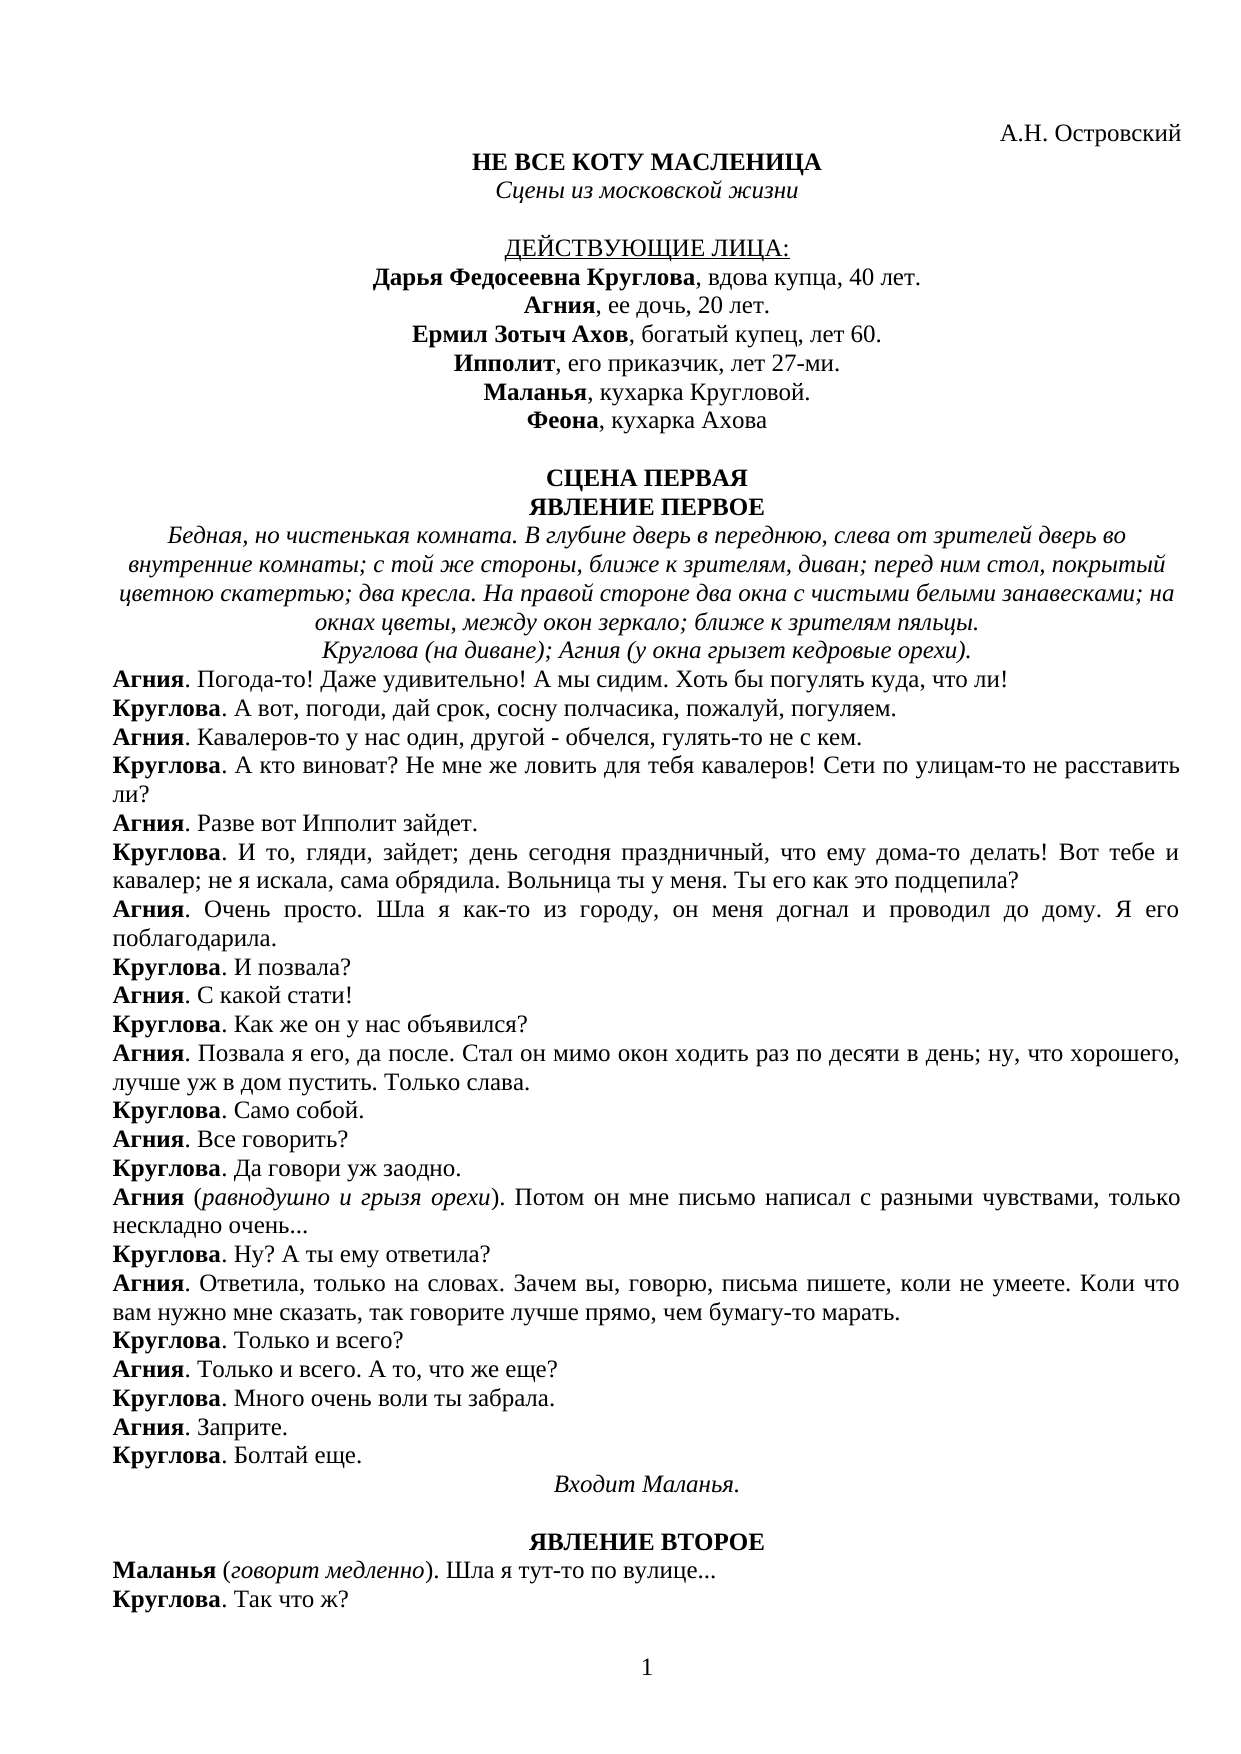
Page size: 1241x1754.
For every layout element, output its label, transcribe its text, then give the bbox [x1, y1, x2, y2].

text Агния, ее дочь, 20 лет. [112, 291, 1181, 319]
text Агния. Погода-то! Даже удивительно! А мы сидим. Хоть бы погулять куда, что ли! [112, 664, 1181, 693]
text Агния. Позвала я его, да после. Стал он мимо окон ходить раз по десяти в день; ну, что хорошего, лучше уж в дом пустить. Только слава. [112, 1038, 1181, 1096]
text Агния. Разве вот Ипполит зайдет. [112, 808, 1181, 837]
text Феона, кухарка Ахова [112, 406, 1181, 434]
text Агния. С какой стати! [112, 981, 1181, 1009]
text Круглова. А вот, погоди, дай срок, сосну полчасика, пожалуй, погуляем. [112, 693, 1181, 722]
text Ипполит, его приказчик, лет 27-ми. [112, 348, 1181, 377]
text Круглова. А кто виноват? Не мне же ловить для тебя кавалеров! Сети по улицам-то не расставить ли? [112, 751, 1181, 808]
text А.Н. Островский [112, 118, 1181, 147]
text СЦЕНА ПЕРВАЯ [112, 463, 1181, 492]
text Маланья (говорит медленно). Шла я тут-то по вулице... [112, 1556, 1181, 1584]
text Агния. Все говорить? [112, 1124, 1181, 1153]
text Круглова. Ну? А ты ему ответила? [112, 1239, 1181, 1268]
text Круглова. Только и всего? [112, 1326, 1181, 1354]
text Агния. Ответила, только на словах. Зачем вы, говорю, письма пишете, коли не умеете. Коли что вам нужно мне сказать, так говорите лучше прямо, чем бумагу-то марать. [112, 1268, 1181, 1326]
text Агния. Заприте. [112, 1412, 1181, 1441]
text Круглова. Как же он у нас объявился? [112, 1009, 1181, 1038]
text Круглова. И позвала? [112, 952, 1181, 981]
text Агния (равнодушно и грызя орехи). Потом он мне письмо написал с разными чувствами, только нескладно очень... [112, 1182, 1181, 1239]
text Ермил Зотыч Ахов, богатый купец, лет 60. [112, 319, 1181, 348]
text Агния. Кавалеров-то у нас один, другой - обчелся, гулять-то не с кем. [112, 722, 1181, 751]
text Круглова. Да говори уж заодно. [112, 1153, 1181, 1182]
text ЯВЛЕНИЕ ВТОРОЕ [112, 1527, 1181, 1556]
text Маланья, кухарка Кругловой. [112, 377, 1181, 406]
text Круглова (на диване); Агния (у окна грызет кедровые орехи). [112, 636, 1181, 664]
text Агния. Только и всего. А то, что же еще? [112, 1354, 1181, 1383]
text Агния. Очень просто. Шла я как-то из городу, он меня догнал и проводил до дому. Я его поблагодарила. [112, 894, 1181, 952]
text Круглова. Болтай еще. [112, 1441, 1181, 1469]
text НЕ ВСЕ КОТУ МАСЛЕНИЦА [112, 147, 1181, 176]
text ЯВЛЕНИЕ ПЕРВОЕ [112, 492, 1181, 521]
text ДЕЙСТВУЮЩИЕ ЛИЦА: [112, 233, 1181, 262]
text Бедная, но чистенькая комната. В глубине дверь в переднюю, слева от зрителей дверь во внутренние комнаты; с той же стороны, ближе к зрителям, диван; перед ним стол, покрытый цветною скатертью; два кресла. На правой стороне два окна с чистыми белыми занавесками; на окнах цветы, между окон зеркало; ближе к зрителям пяльцы. [112, 521, 1181, 636]
text Круглова. Много очень воли ты забрала. [112, 1383, 1181, 1412]
text Круглова. Само собой. [112, 1096, 1181, 1124]
text Круглова. И то, гляди, зайдет; день сегодня праздничный, что ему дома-то делать! Вот тебе и кавалер; не я искала, сама обрядила. Вольница ты у меня. Ты его как это подцепила? [112, 837, 1181, 894]
text Круглова. Так что ж? [112, 1584, 1181, 1613]
text Входит Маланья. [112, 1469, 1181, 1498]
text Сцены из московской жизни [112, 176, 1181, 204]
text Дарья Федосеевна Круглова, вдова купца, 40 лет. [112, 262, 1181, 291]
